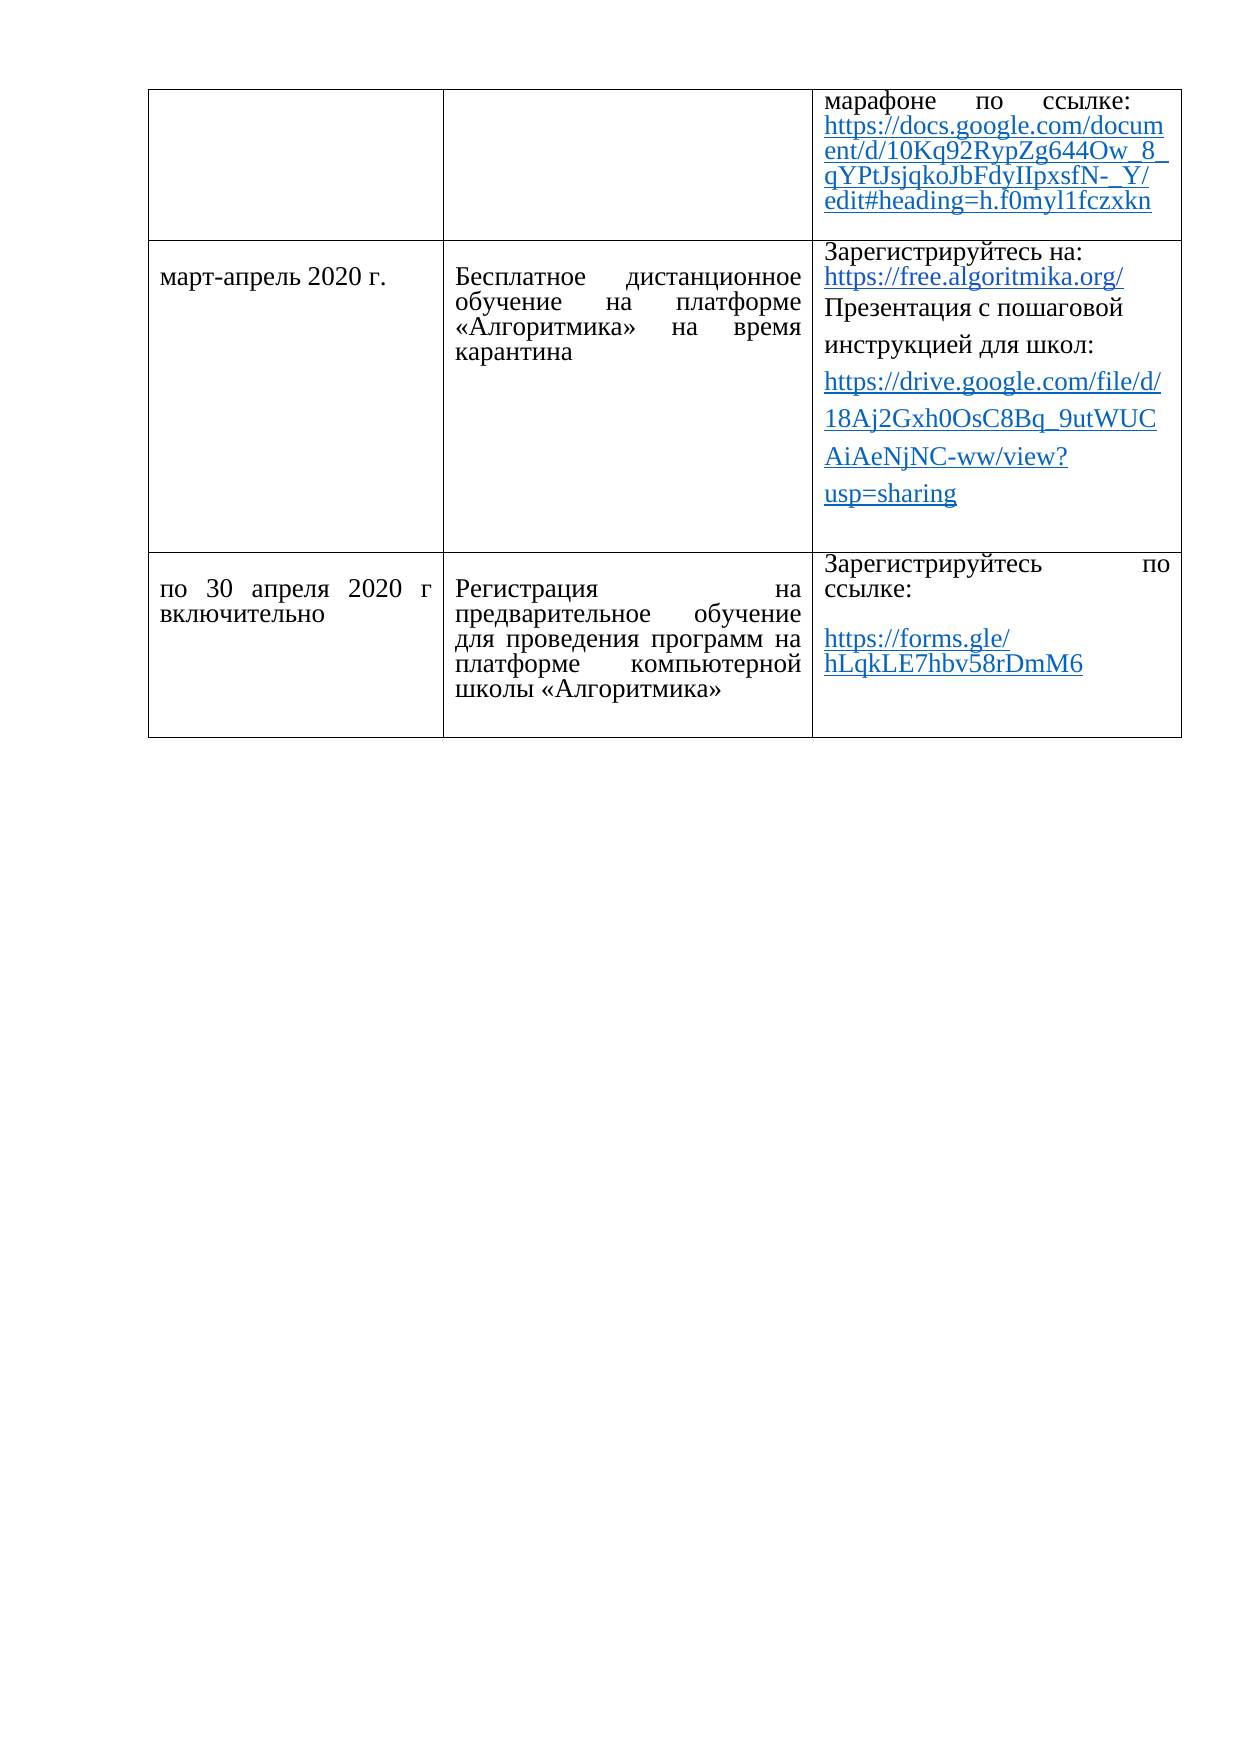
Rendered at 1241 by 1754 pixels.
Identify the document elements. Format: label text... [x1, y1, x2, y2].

table_cell Зарегистрируйтесь на: https://free.algoritmika.org/ Презентация с пошаговой инструкцией для школ: https://drive.google.com/file/d/18Aj2Gxh0OsC8Bq_9utWUCAiAeNjNC-ww/view?usp=sharing [813, 241, 1181, 552]
table_cell Регистрация на предварительное обучение для проведения программ на платформе компьютерной школы «Алгоритмика» [444, 553, 812, 737]
table_cell по 30 апреля 2020 г включительно [149, 553, 443, 737]
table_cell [149, 90, 443, 240]
table_cell март-апрель 2020 г. [149, 241, 443, 552]
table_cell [444, 90, 812, 240]
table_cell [813, 90, 1181, 240]
table_cell Зарегистрируйтесь по ссылке: https://forms.gle/hLqkLE7hbv58rDmM6 [813, 553, 1181, 737]
table_cell Бесплатное дистанционное обучение на платформе «Алгоритмика» на время карантина [444, 241, 812, 552]
